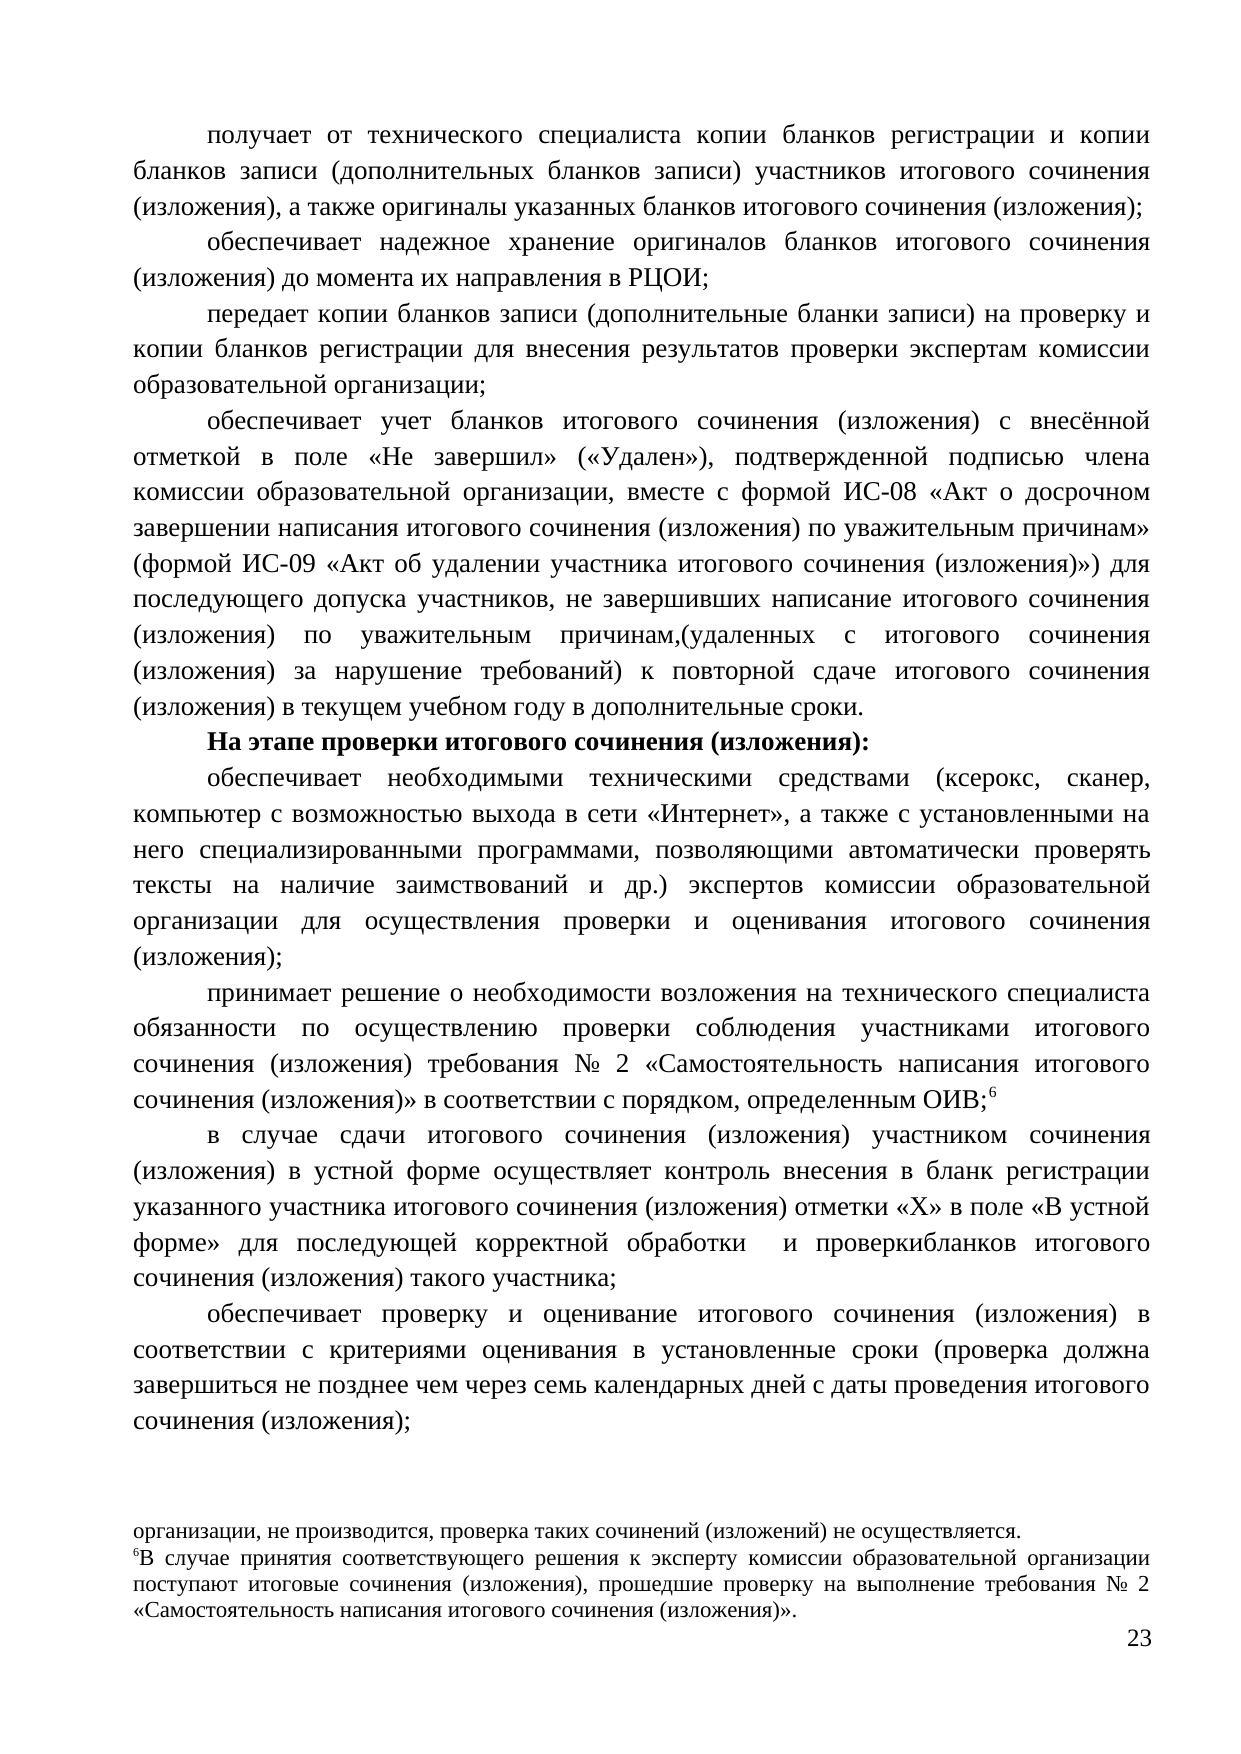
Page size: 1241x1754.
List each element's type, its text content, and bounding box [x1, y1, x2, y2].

text передает копии бланков записи (дополнительные бланки записи) на проверку и копии бланков регистрации для внесения результатов проверки экспертам комиссии образовательной организации; [133, 297, 1152, 399]
text получает от технического специалиста копии бланков регистрации и копии бланков записи (дополнительных бланков записи) участников итогового сочинения (изложения), а также оригиналы указанных бланков итогового сочинения (изложения); [133, 118, 1152, 221]
text принимает решение о необходимости возложения на технического специалиста обязанности по осуществлению проверки соблюдения участниками итогового сочинения (изложения) требования № 2 «Самостоятельность написания итогового сочинения (изложения)» в соответствии с порядком, определенным ОИВ; [133, 976, 1152, 1114]
text обеспечивает проверку и оценивание итогового сочинения (изложения) в соответствии с критериями оценивания в установленные сроки (проверка должна завершиться не позднее чем через семь календарных дней с даты проведения итогового сочинения (изложения); [133, 1297, 1152, 1436]
text обеспечивает надежное хранение оригиналов бланков итогового сочинения (изложения) до момента их направления в РЦОИ; [133, 225, 1152, 292]
text обеспечивает необходимыми техническими средствами (ксерокс, сканер, компьютер с возможностью выхода в сети «Интернет», а также с установленными на него специализированными программами, позволяющими автоматически проверять тексты на наличие заимствований и др.) экспертов комиссии образовательной организации для осуществления проверки и оценивания итогового сочинения (изложения); [133, 761, 1152, 971]
text На этапе проверки итогового сочинения (изложения): [133, 726, 1152, 757]
text обеспечивает учет бланков итогового сочинения (изложения) с внесённой отметкой в поле «Не завершил» («Удален»), подтвержденной подписью члена комиссии образовательной организации, вместе с формой ИС-08 «Акт о досрочном завершении написания итогового сочинения (изложения) по уважительным причинам» (формой ИС-09 «Акт об удалении участника итогового сочинения (изложения)») для последующего допуска участников, не завершивших написание итогового сочинения (изложения) по уважительным причинам,(удаленных с итогового сочинения (изложения) за нарушение требований) к повторной сдаче итогового сочинения (изложения) в текущем учебном году в дополнительные сроки. [133, 404, 1152, 721]
text в случае сдачи итогового сочинения (изложения) участником сочинения (изложения) в устной форме осуществляет контроль внесения в бланк регистрации указанного участника итогового сочинения (изложения) отметки «Х» в поле «В устной форме» для последующей корректной обработки и проверкибланков итогового сочинения (изложения) такого участника; [133, 1118, 1152, 1293]
